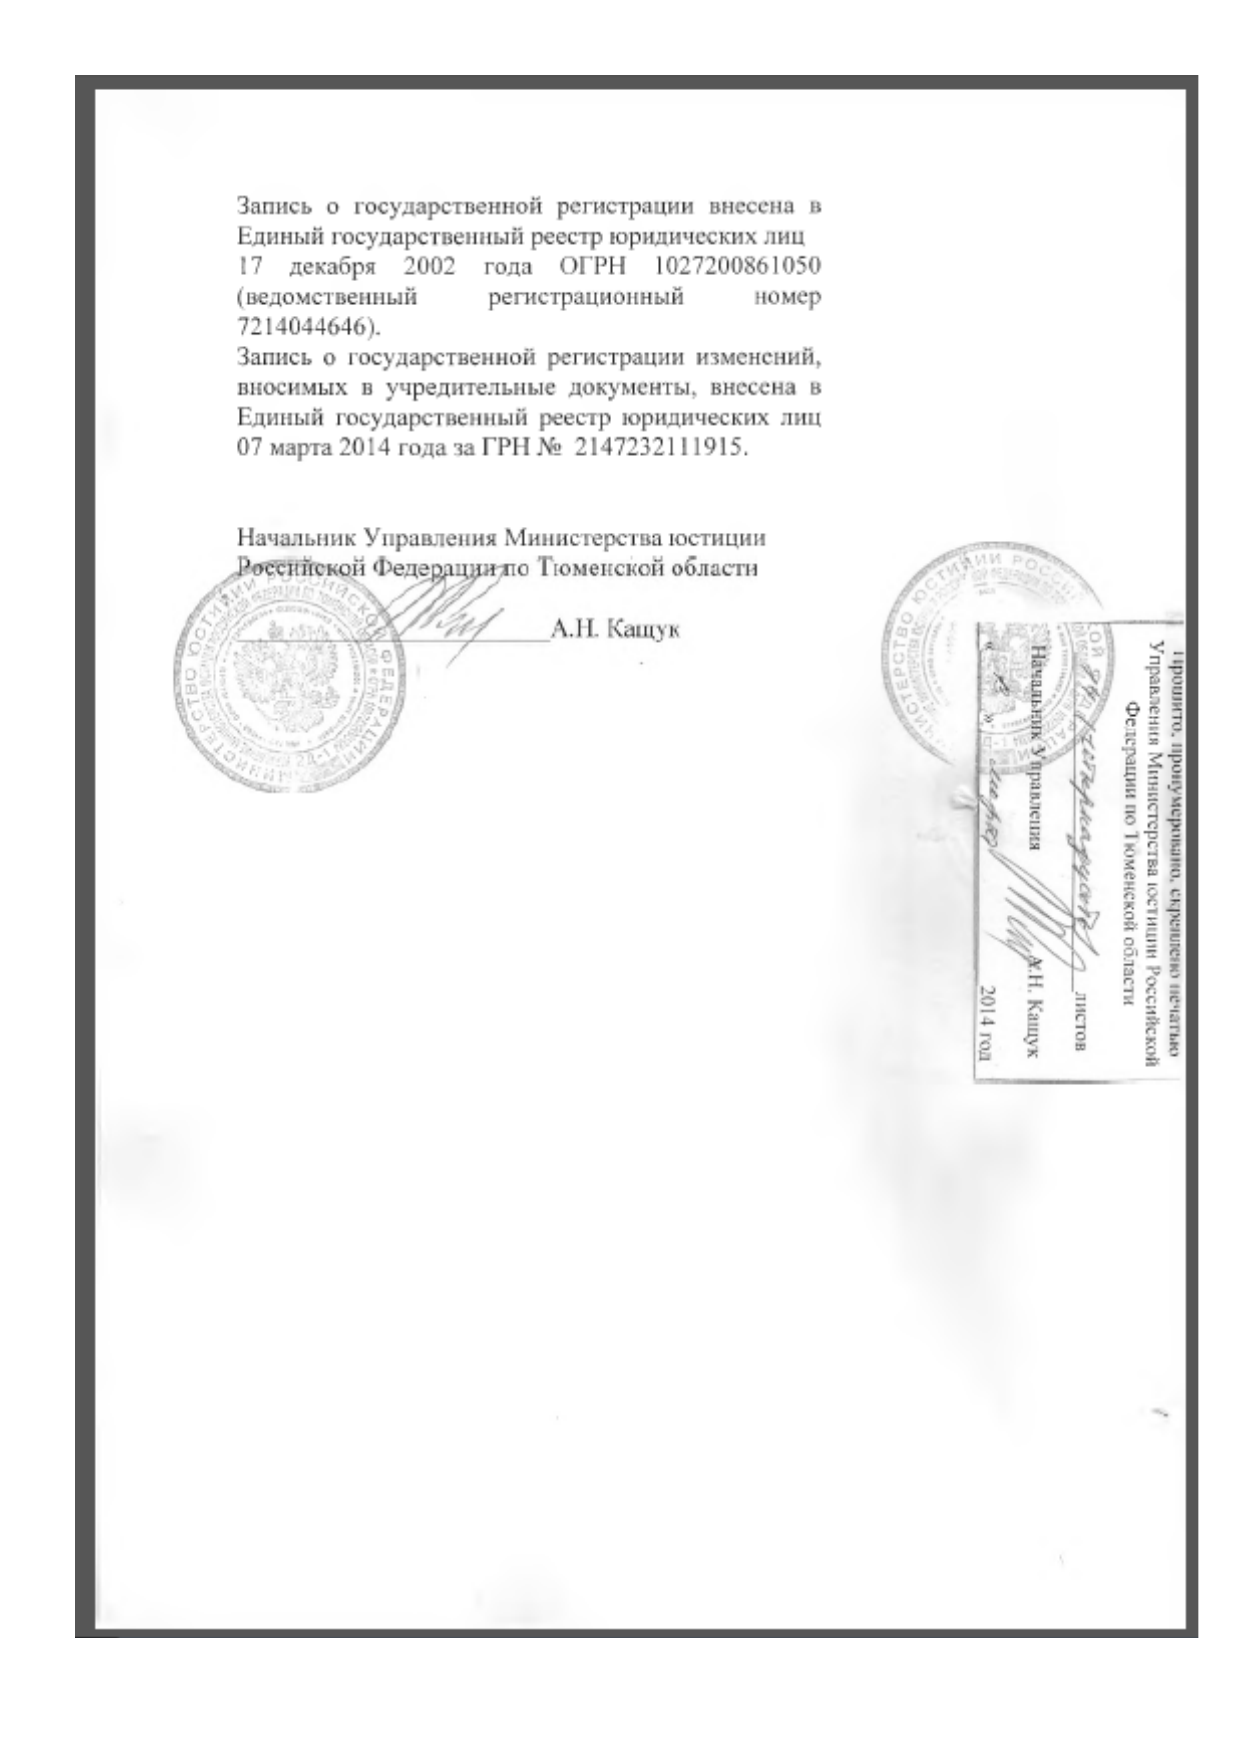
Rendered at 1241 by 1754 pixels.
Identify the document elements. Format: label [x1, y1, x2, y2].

picture [75, 75, 1199, 1638]
